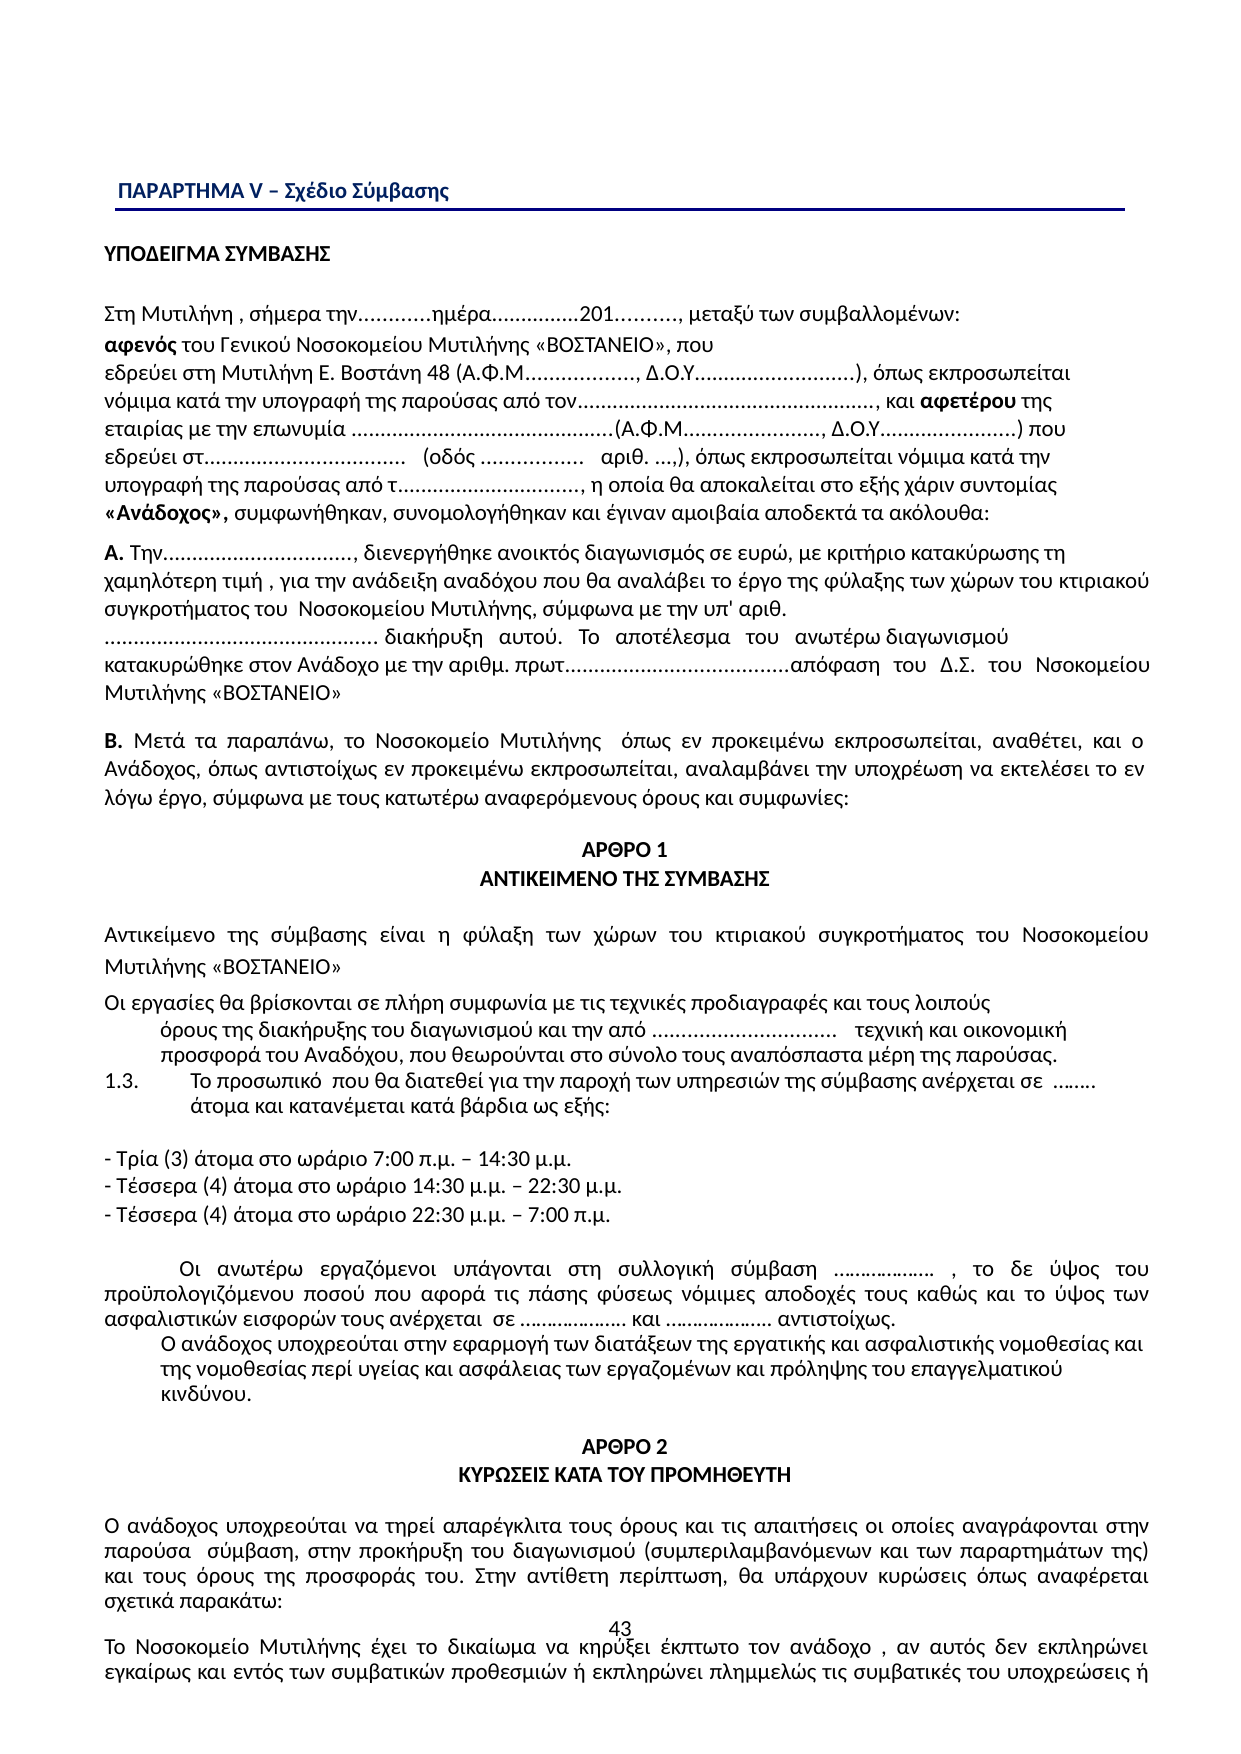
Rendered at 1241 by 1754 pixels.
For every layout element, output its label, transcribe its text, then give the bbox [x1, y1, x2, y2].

text ΚΥΡΩΣΕΙΣ ΚΑΤΑ ΤΟΥ ΠΡΟΜΗΘΕΥΤΗ [104, 1460, 1146, 1488]
text - Τέσσερα (4) άτομα στο ωράριο 14:30 μ.μ. – 22:30 μ.μ. [104, 1172, 1151, 1200]
text χαμηλότερη τιμή , για την ανάδειξη αναδόχου που θα αναλάβει το έργο της φύλαξης των χώρων του κτιριακού συγκροτήματος του Νοσοκομείου Μυτιλήνης, σύμφωνα με την υπ' αριθ. [104, 566, 1151, 622]
text ΠΑΡΑΡΤΗΜΑ V – Σχέδιο Σύμβασης [118, 176, 1151, 204]
text νόμιμα κατά την υπογραφή της παρούσας από τον , και αφετέρου της [104, 386, 1146, 414]
text Ο ανάδοχος υποχρεούται να τηρεί απαρέγκλιτα τους όρους και τις απαιτήσεις οι οποίες αναγράφονται στην παρούσα σύμβαση, στην προκήρυξη του διαγωνισμού (συμπεριλαμβανόμενων και των παραρτημάτων της) και τους όρους της προσφοράς του. Στην αντίθετη περίπτωση, θα υπάρχουν κυρώσεις όπως αναφέρεται σχετικά παρακάτω: [104, 1513, 1151, 1613]
text εδρεύει στη Μυτιλήνη Ε. Βοστάνη 48 (Α.Φ.Μ , Δ.Ο.Υ ), όπως εκπροσωπείται [104, 358, 1151, 386]
text Β. Μετά τα παραπάνω, το Νοσοκομείο Μυτιλήνης όπως εν προκειμένω εκπροσωπείται, αναθέτει, και ο Ανάδοχος, όπως αντιστοίχως εν προκειμένω εκπροσωπείται, αναλαμβάνει την υποχρέωση να εκτελέσει το εν λόγω έργο, σύμφωνα με τους κατωτέρω αναφερόμενους όρους και συμφωνίες: [104, 727, 1146, 811]
text ΑΝΤΙΚΕΙΜΕΝΟ ΤΗΣ ΣΥΜΒΑΣΗΣ [104, 864, 1145, 892]
text εταιρίας με την επωνυμία (Α.Φ.Μ , Δ.Ο.Υ ) που [104, 414, 1151, 442]
text προσφορά του Αναδόχου, που θεωρούνται στο σύνολο τους αναπόσπαστα μέρη της παρούσας. [161, 1043, 1151, 1068]
text ΑΡΘΡΟ 1 [104, 836, 1145, 864]
text κατακυρώθηκε στον Ανάδοχο με την αριθμ. πρωτ απόφαση του Δ.Σ. του Νσοκομείου Μυτιλήνης «ΒΟΣΤΑΝΕΙΟ» [104, 651, 1151, 707]
text Αντικείμενο της σύμβασης είναι η φύλαξη των χώρων του κτιριακού συγκροτήματος του Νοσοκομείου Μυτιλήνης «ΒΟΣΤΑΝΕΙΟ» [104, 917, 1151, 981]
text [104, 1635, 1151, 1685]
text υπογραφή της παρούσας από τ , η οποία θα αποκαλείται στο εξής χάριν συντομίας [104, 470, 1151, 498]
list Το προσωπικό που θα διατεθεί για την παροχή των υπηρεσιών της σύμβασης ανέρχεται σε …….. άτομα και κατανέμεται κατά βάρδια ως εξής: [104, 1068, 1151, 1118]
text διακήρυξη αυτού. Το αποτέλεσμα του ανωτέρω διαγωνισμού [104, 622, 1151, 651]
text Α. Την , διενεργήθηκε ανοικτός διαγωνισμός σε ευρώ, με κριτήριο κατακύρωσης τη [104, 538, 1146, 566]
text - Τέσσερα (4) άτομα στο ωράριο 22:30 μ.μ. – 7:00 π.μ. [104, 1200, 1151, 1228]
text Οι εργασίες θα βρίσκονται σε πλήρη συμφωνία με τις τεχνικές προδιαγραφές και τους λοιπούς [104, 985, 1151, 1017]
text - Τρία (3) άτομα στο ωράριο 7:00 π.μ. – 14:30 μ.μ. [104, 1144, 1151, 1172]
text Οι ανωτέρω εργαζόμενοι υπάγονται στη συλλογική σύμβαση ………………. , το δε ύψος του προϋπολογιζόμενου ποσού που αφορά τις πάσης φύσεως νόμιμες αποδοχές τους καθώς και το ύψος των ασφαλιστικών εισφορών τους ανέρχεται σε ……………….. και ……………….. αντιστοίχως. [104, 1256, 1151, 1331]
text Ο ανάδοχος υποχρεούται στην εφαρμογή των διατάξεων της εργατικής και ασφαλιστικής νομοθεσίας και της νομοθεσίας περί υγείας και ασφάλειας των εργαζομένων και πρόληψης του επαγγελματικού κινδύνου. [161, 1332, 1151, 1407]
text ΥΠΟΔΕΙΓΜΑ ΣΥΜΒΑΣΗΣ [104, 239, 1151, 267]
text αφενός του Γενικού Νοσοκομείου Μυτιλήνης «ΒΟΣΤΑΝΕΙΟ», που [104, 330, 1151, 358]
text «Ανάδοχος», συμφωνήθηκαν, συνομολογήθηκαν και έγιναν αμοιβαία αποδεκτά τα ακόλουθα: [104, 498, 1151, 526]
text Στη Μυτιλήνη , σήμερα την ημέρα 201 , μεταξύ των συμβαλλομένων: [104, 299, 1151, 327]
text ΑΡΘΡΟ 2 [104, 1432, 1145, 1460]
text εδρεύει στ (οδός αριθ. ...,), όπως εκπροσωπείται νόμιμα κατά την [104, 442, 1151, 470]
text όρους της διακήρυξης του διαγωνισμού και την από τεχνική και οικονομική [160, 1017, 1151, 1042]
